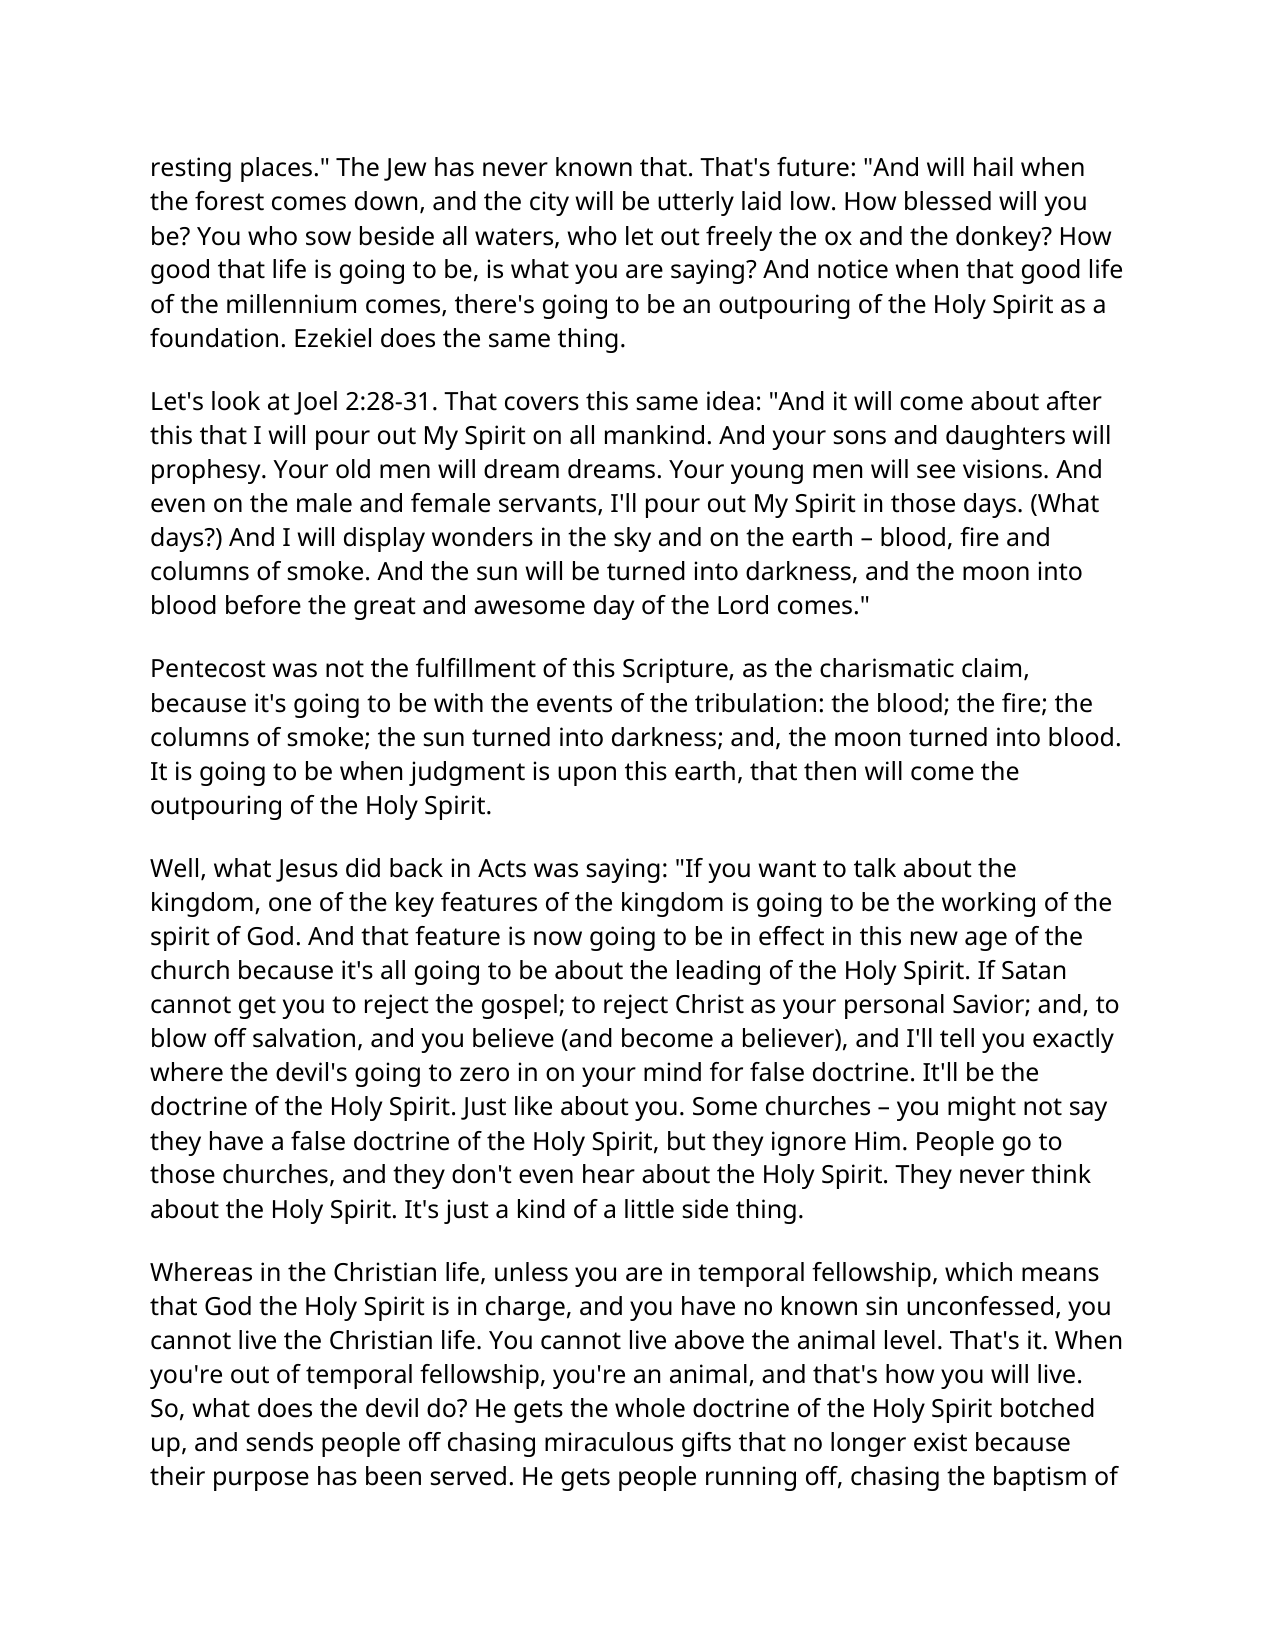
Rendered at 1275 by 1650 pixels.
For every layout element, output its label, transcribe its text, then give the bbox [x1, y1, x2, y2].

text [150, 1254, 1125, 1493]
text Let's look at Joel 2:28-31. That covers this same idea: "And it will come about after this that I will pour out My Spirit on all mankind. And your sons and daughters will prophesy. Your old men will dream dreams. Your young men will see visions. And even on the male and female servants, I'll pour out My Spirit in those days. (What days?) And I will display wonders in the sky and on the earth – blood, fire and columns of smoke. And the sun will be turned into darkness, and the moon into blood before the great and awesome day of the Lord comes." [150, 383, 1125, 622]
text Pentecost was not the fulfillment of this Scripture, as the charismatic claim, because it's going to be with the events of the tribulation: the blood; the fire; the columns of smoke; the sun turned into darkness; and, the moon turned into blood. It is going to be when judgment is upon this earth, that then will come the outpouring of the Holy Spirit. [150, 651, 1125, 821]
text Well, what Jesus did back in Acts was saying: "If you want to talk about the kingdom, one of the key features of the kingdom is going to be the working of the spirit of God. And that feature is now going to be in effect in this new age of the church because it's all going to be about the leading of the Holy Spirit. If Satan cannot get you to reject the gospel; to reject Christ as your personal Savior; and, to blow off salvation, and you believe (and become a believer), and I'll tell you exactly where the devil's going to zero in on your mind for false doctrine. It'll be the doctrine of the Holy Spirit. Just like about you. Some churches – you might not say they have a false doctrine of the Holy Spirit, but they ignore Him. People go to those churches, and they don't even hear about the Holy Spirit. They never think about the Holy Spirit. It's just a kind of a little side thing. [150, 851, 1125, 1225]
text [150, 150, 1125, 354]
